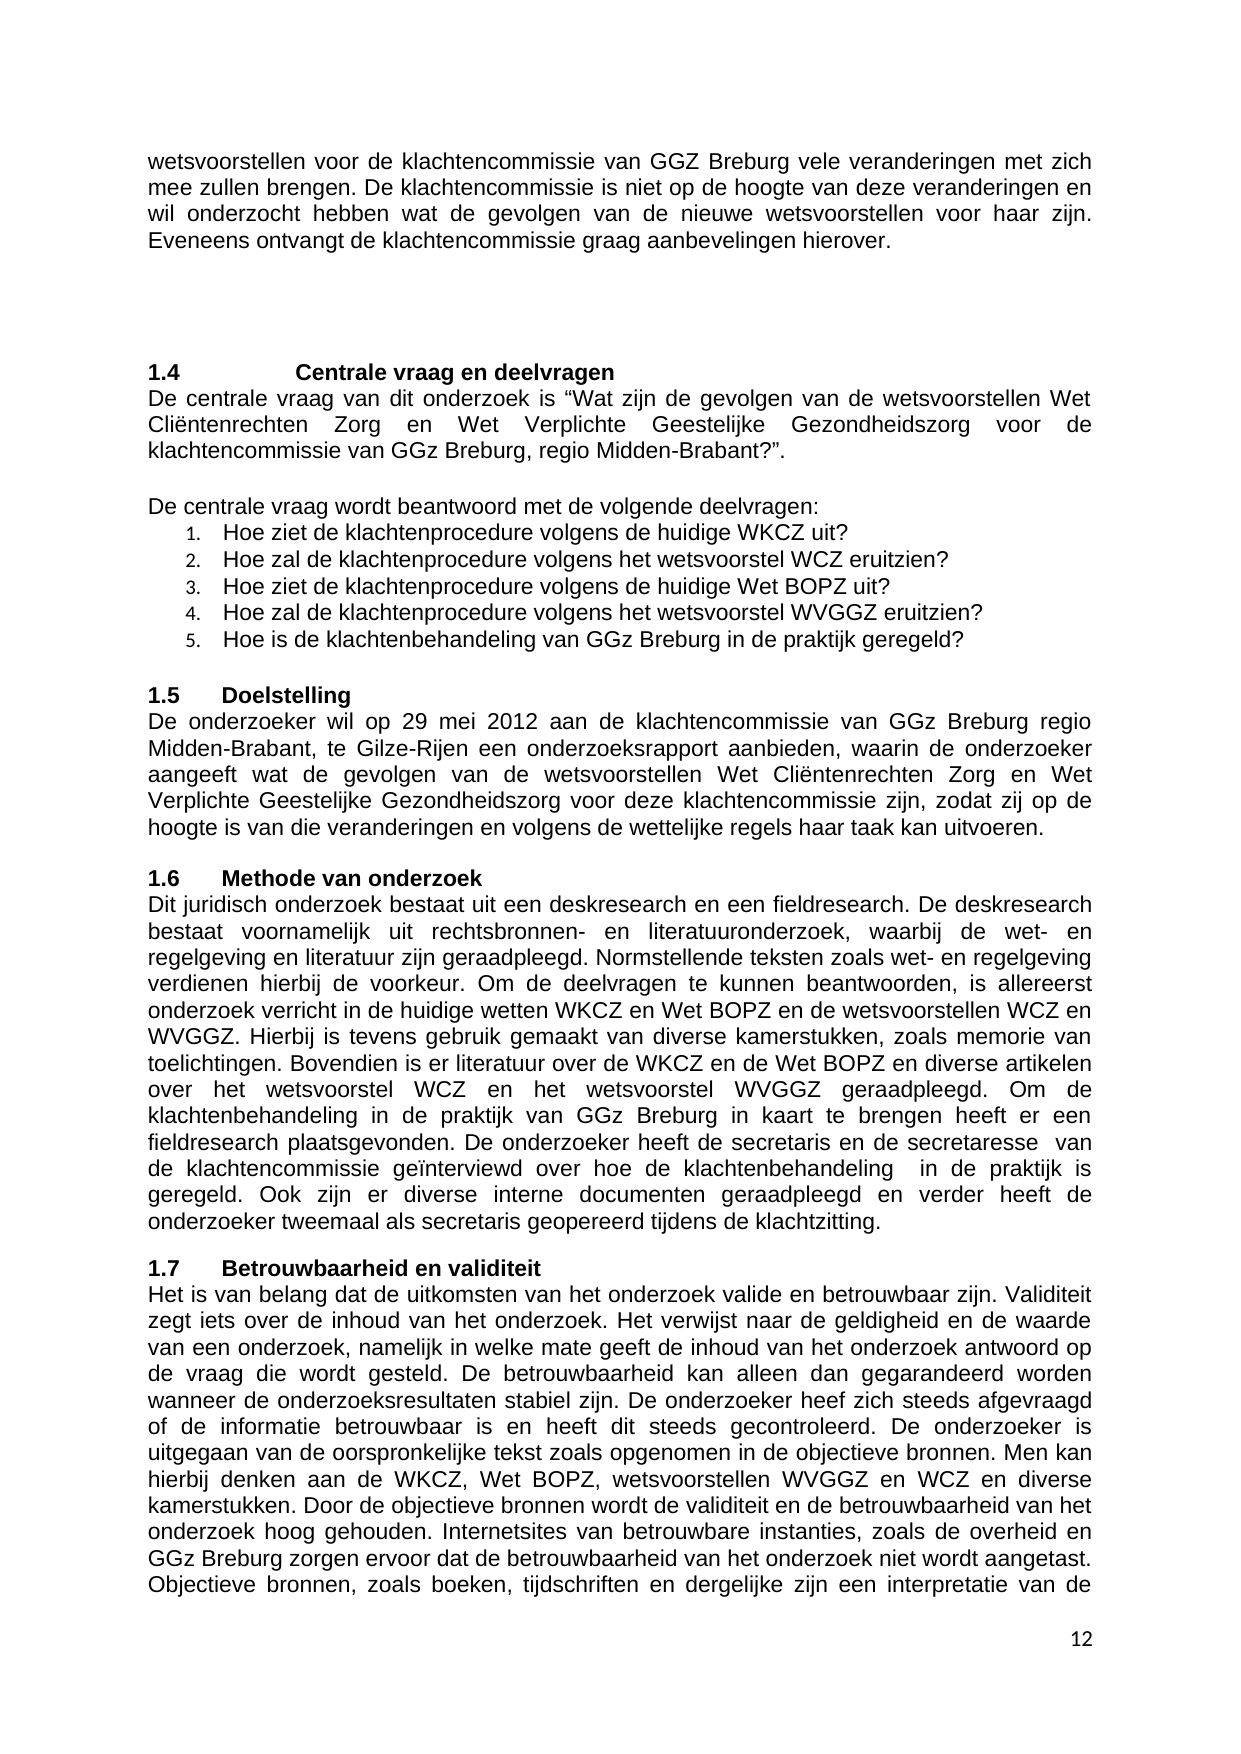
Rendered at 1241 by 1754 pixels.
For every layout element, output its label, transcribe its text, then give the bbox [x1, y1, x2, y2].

text 1.7 Betrouwbaarheid en validiteit [148, 1255, 1093, 1281]
list Hoe ziet de klachtenprocedure volgens de huidige WKCZ uit? [185, 519, 1093, 546]
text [148, 148, 1093, 253]
text De centrale vraag van dit onderzoek is “Wat zijn de gevolgen van de wetsvoorstellen Wet Cliëntenrechten Zorg en Wet Verplichte Geestelijke Gezondheidszorg voor de klachtencommissie van GGz Breburg, regio Midden-Brabant?”. [148, 385, 1093, 464]
text De centrale vraag wordt beantwoord met de volgende deelvragen: [148, 493, 1093, 519]
text Dit juridisch onderzoek bestaat uit een deskresearch en een fieldresearch. De deskresearch bestaat voornamelijk uit rechtsbronnen- en literatuuronderzoek, waarbij de wet- en regelgeving en literatuur zijn geraadpleegd. Normstellende teksten zoals wet- en regelgeving verdienen hierbij de voorkeur. Om de deelvragen te kunnen beantwoorden, is allereerst onderzoek verricht in de huidige wetten WKCZ en Wet BOPZ en de wetsvoorstellen WCZ en WVGGZ. Hierbij is tevens gebruik gemaakt van diverse kamerstukken, zoals memorie van toelichtingen. Bovendien is er literatuur over de WKCZ en de Wet BOPZ en diverse artikelen over het wetsvoorstel WCZ en het wetsvoorstel WVGGZ geraadpleegd. Om de klachtenbehandeling in de praktijk van GGz Breburg in kaart te brengen heeft er een fieldresearch plaatsgevonden. De onderzoeker heeft de secretaris en de secretaresse van de klachtencommissie geïnterviewd over hoe de klachtenbehandeling in de praktijk is geregeld. Ook zijn er diverse interne documenten geraadpleegd en verder heeft de onderzoeker tweemaal als secretaris geopereerd tijdens de klachtzitting. [148, 891, 1093, 1234]
text 1.5 Doelstelling [148, 682, 1093, 708]
list Hoe zal de klachtenprocedure volgens het wetsvoorstel WVGGZ eruitzien? [185, 599, 1093, 626]
text 1.6 Methode van onderzoek [148, 865, 1093, 891]
list Hoe ziet de klachtenprocedure volgens de huidige Wet BOPZ uit? [185, 573, 1093, 599]
list Hoe is de klachtenbehandeling van GGz Breburg in de praktijk geregeld? [185, 626, 1093, 653]
text 1.4 Centrale vraag en deelvragen [148, 358, 1093, 385]
list Hoe zal de klachtenprocedure volgens het wetsvoorstel WCZ eruitzien? [185, 546, 1093, 573]
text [148, 1281, 1093, 1597]
text De onderzoeker wil op 29 mei 2012 aan de klachtencommissie van GGz Breburg regio Midden-Brabant, te Gilze-Rijen een onderzoeksrapport aanbieden, waarin de onderzoeker aangeeft wat de gevolgen van de wetsvoorstellen Wet Cliëntenrechten Zorg en Wet Verplichte Geestelijke Gezondheidszorg voor deze klachtencommissie zijn, zodat zij op de hoogte is van die veranderingen en volgens de wettelijke regels haar taak kan uitvoeren. [148, 708, 1093, 840]
